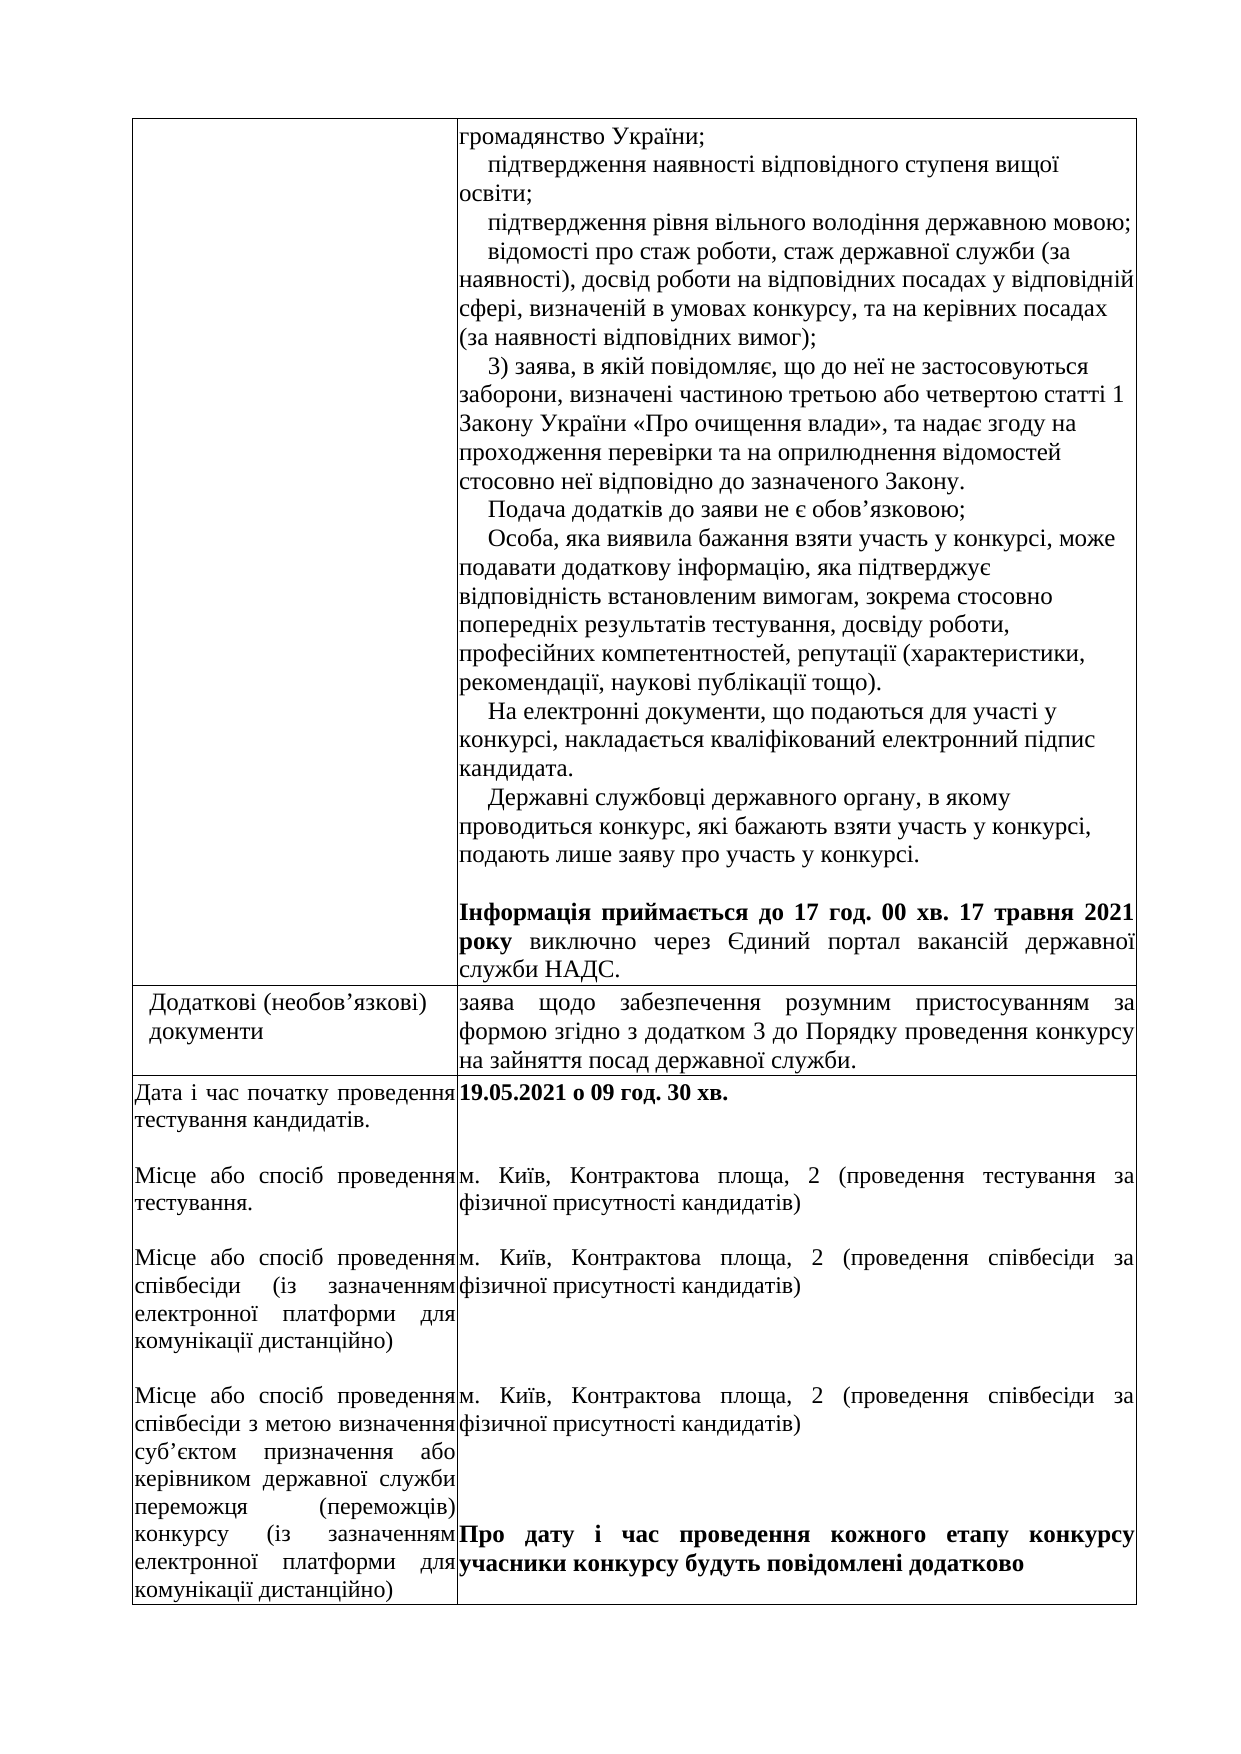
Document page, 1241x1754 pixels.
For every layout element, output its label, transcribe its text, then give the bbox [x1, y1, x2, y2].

table_cell Дата і час початку проведення тестування кандидатів. Місце або спосіб проведення тестування. Місце або спосіб проведення співбесіди (із зазначенням електронної платформи для комунікації дистанційно) Місце або спосіб проведення співбесіди з метою визначення суб’єктом призначення або керівником державної служби переможця (переможців) конкурсу (із зазначенням електронної платформи для комунікації дистанційно) [133, 1076, 457, 1604]
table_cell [458, 119, 1136, 985]
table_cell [133, 119, 457, 985]
table_cell 19.05.2021 о 09 год. 30 хв. м. Київ, Контрактова площа, 2 (проведення тестування за фізичної присутності кандидатів) м. Київ, Контрактова площа, 2 (проведення співбесіди за фізичної присутності кандидатів) м. Київ, Контрактова площа, 2 (проведення співбесіди за фізичної присутності кандидатів) Про дату і час проведення кожного етапу конкурсу учасники конкурсу будуть повідомлені додатково [458, 1076, 1136, 1604]
table_cell Додаткові (необов’язкові) документи [133, 986, 457, 1075]
